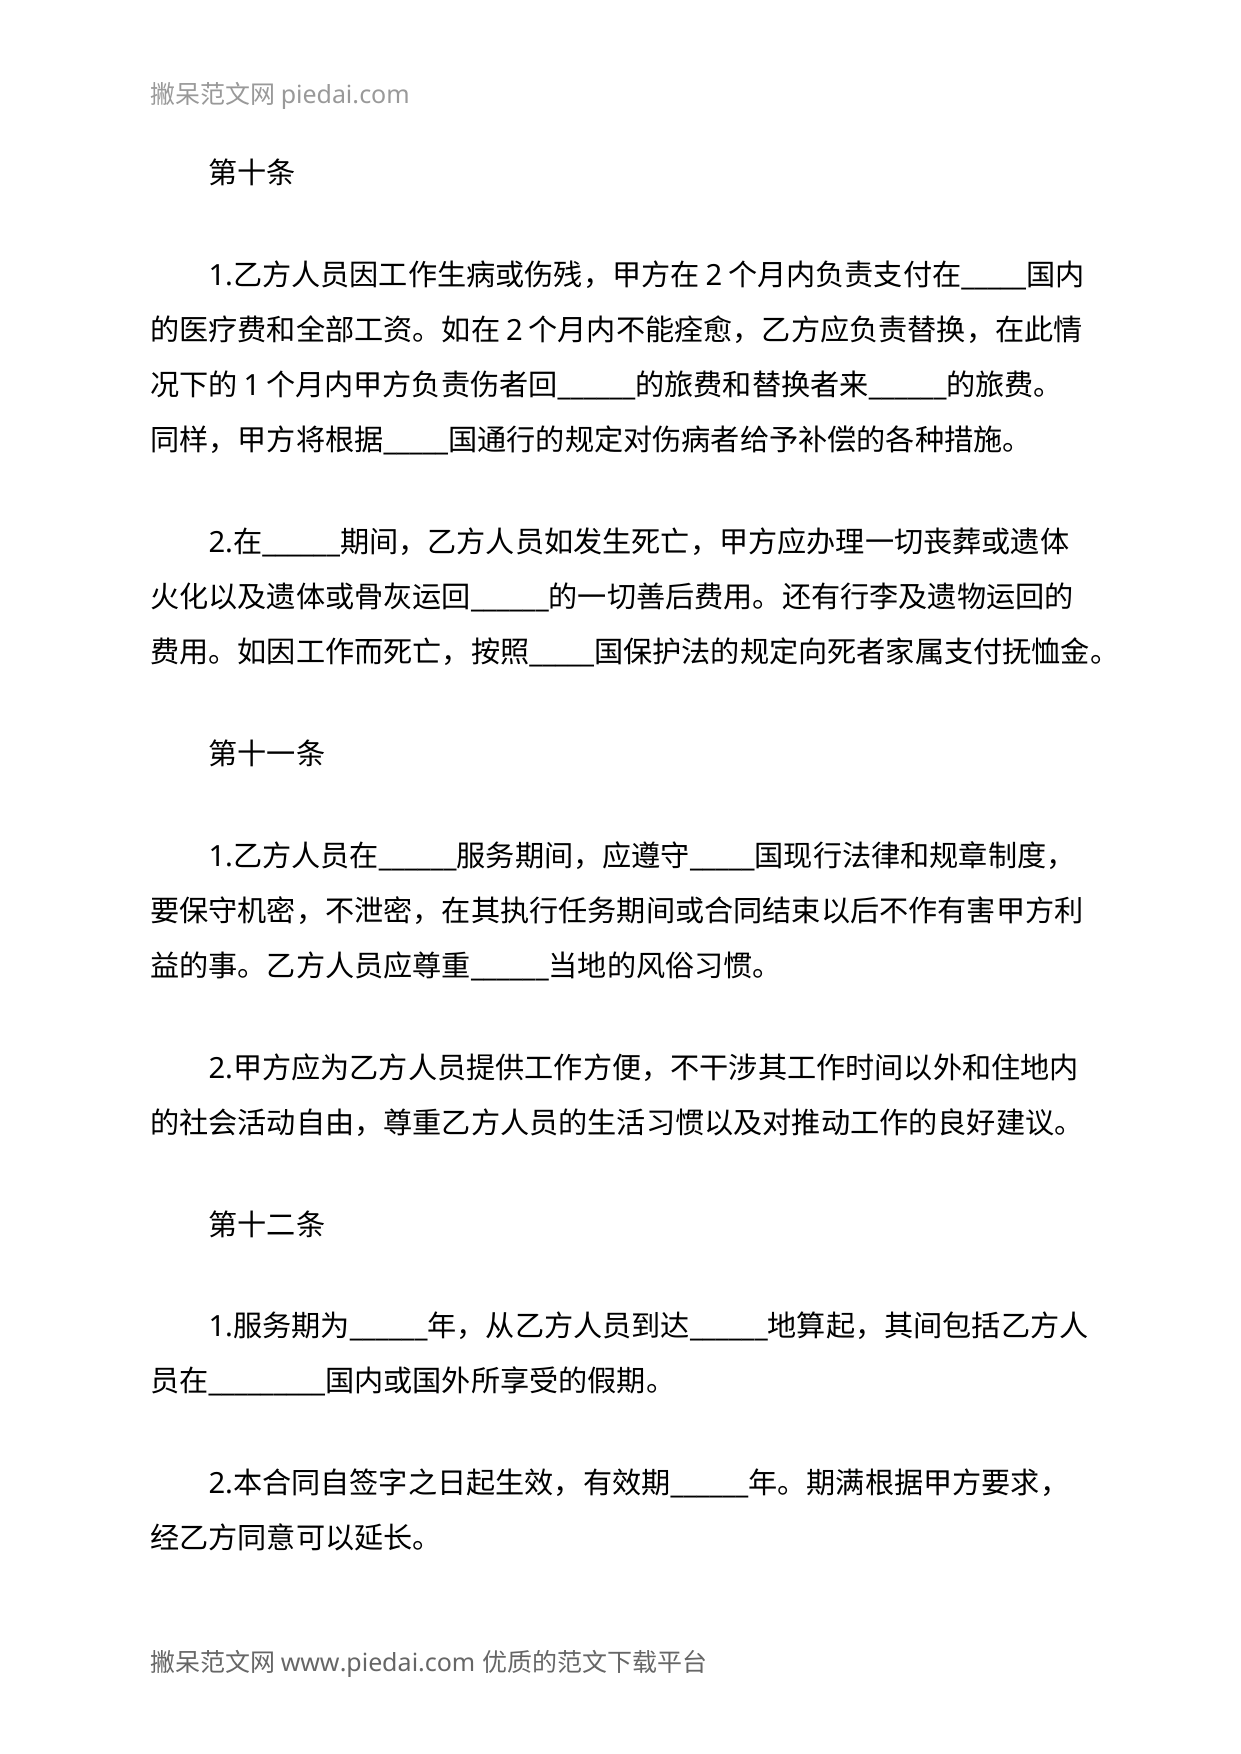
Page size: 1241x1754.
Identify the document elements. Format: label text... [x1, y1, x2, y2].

text 1.乙方人员因工作生病或伤残，甲方在2个月内负责支付在_____国内的医疗费和全部工资。如在2个月内不能痊愈，乙方应负责替换，在此情况下的1个月内甲方负责伤者回______的旅费和替换者来______的旅费。同样，甲方将根据_____国通行的规定对伤病者给予补偿的各种措施。 [150, 252, 1090, 459]
text 1.乙方人员在______服务期间，应遵守_____国现行法律和规章制度，要保守机密，不泄密，在其执行任务期间或合同结束以后不作有害甲方利益的事。乙方人员应尊重______当地的风俗习惯。 [150, 832, 1090, 985]
text 2.本合同自签字之日起生效，有效期______年。期满根据甲方要求，经乙方同意可以延长。 [150, 1460, 1090, 1557]
text 第十一条 [150, 731, 1090, 773]
text 2.甲方应为乙方人员提供工作方便，不干涉其工作时间以外和住地内的社会活动自由，尊重乙方人员的生活习惯以及对推动工作的良好建议。 [150, 1044, 1090, 1142]
text 第十条 [150, 150, 1090, 192]
text 2.在______期间，乙方人员如发生死亡，甲方应办理一切丧葬或遗体火化以及遗体或骨灰运回______的一切善后费用。还有行李及遗物运回的费用。如因工作而死亡，按照_____国保护法的规定向死者家属支付抚恤金。 [150, 519, 1090, 671]
text 第十二条 [150, 1201, 1090, 1243]
text 1.服务期为______年，从乙方人员到达______地算起，其间包括乙方人员在_________国内或国外所享受的假期。 [150, 1303, 1090, 1400]
